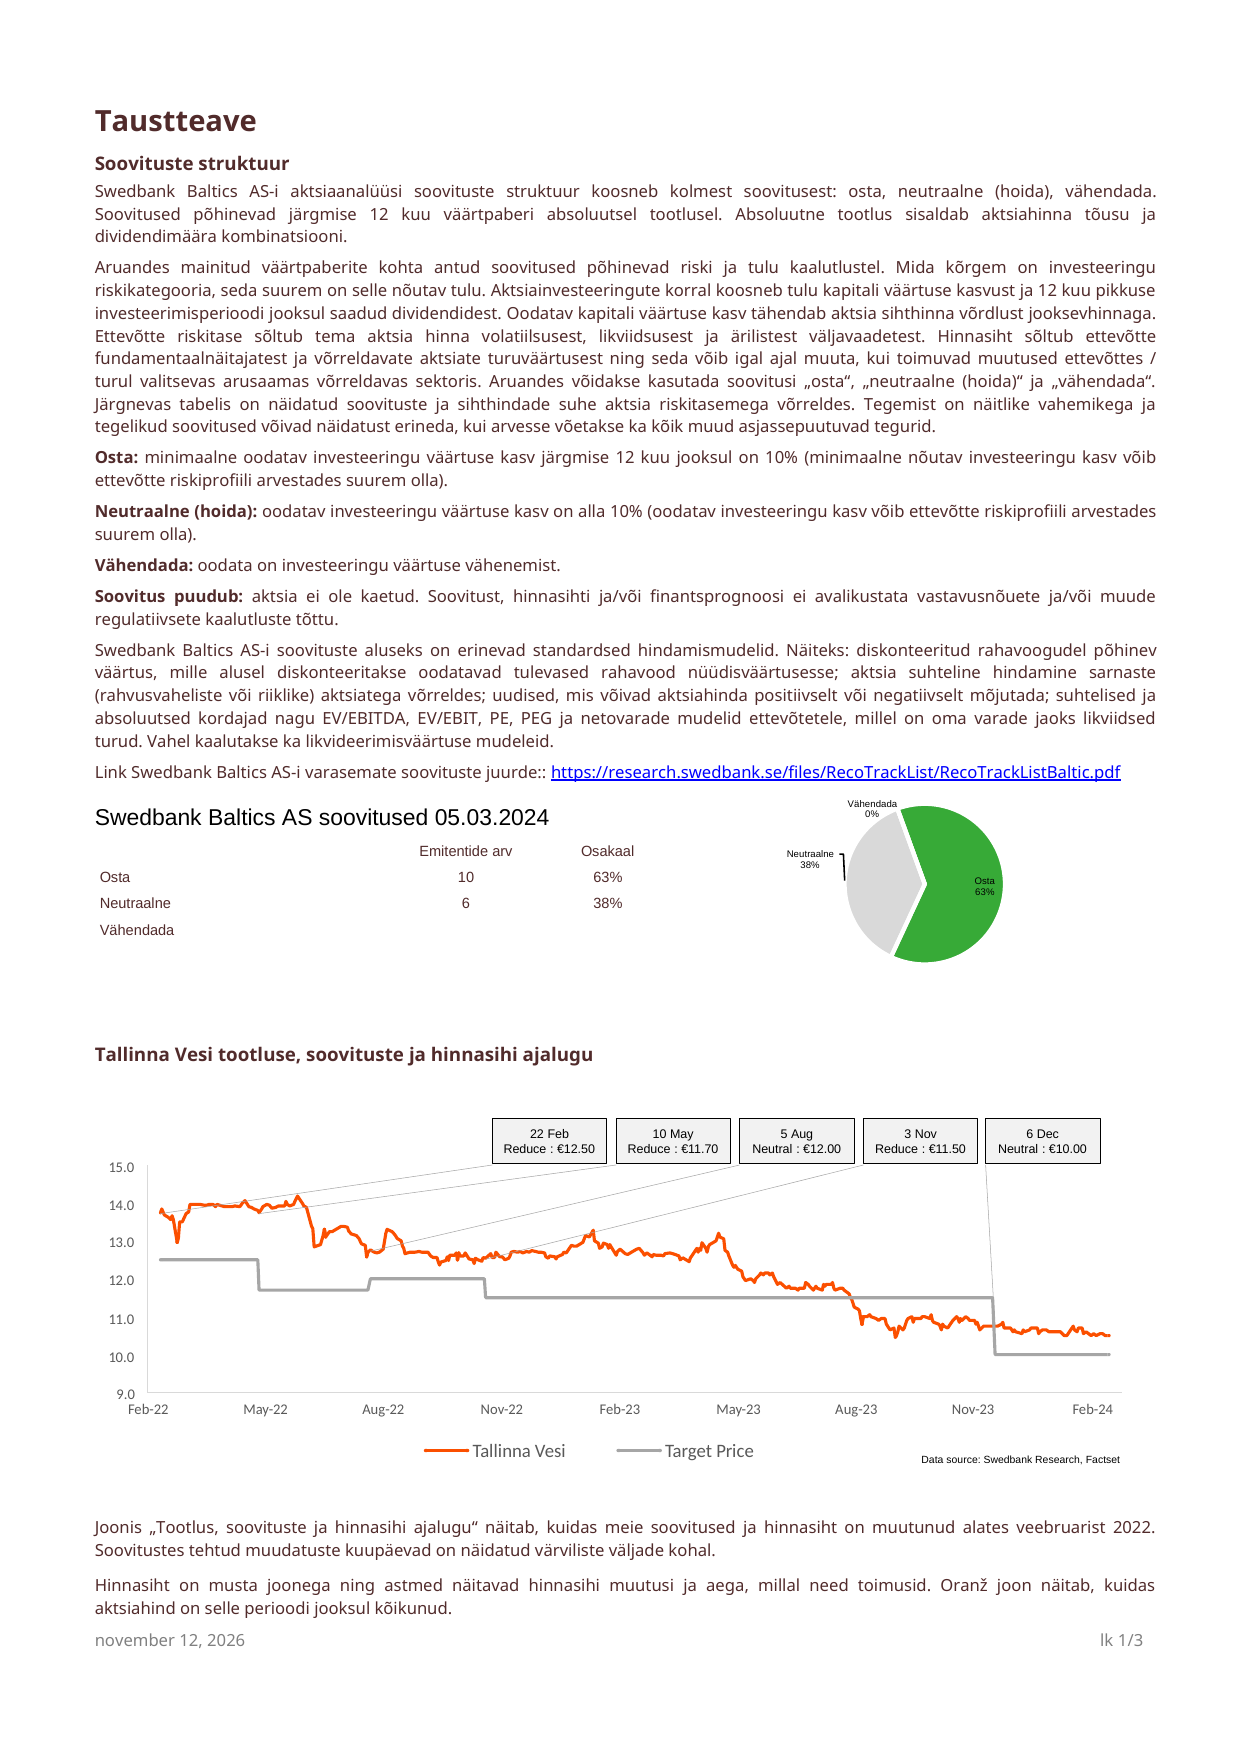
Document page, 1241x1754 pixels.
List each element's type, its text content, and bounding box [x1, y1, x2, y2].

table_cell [95, 1504, 1158, 1628]
table_cell tootluse, soovituste ja hinnasihi ajalugu [95, 1029, 1158, 1071]
table_cell [95, 791, 684, 1029]
table_cell Soovituste struktuur Swedbank Baltics AS-i aktsiaanalüüsi soovituste struktuur koosneb kolmest soovitusest: osta, neutraalne (hoida), vähendada. Soovitused põhinevad järgmise 12 kuu väärtpaberi absoluutsel tootlusel. Absoluutne tootlus sisaldab aktsiahinna tõusu ja dividendimäära kombinatsiooni. Aruandes mainitud väärtpaberite kohta antud soovitused põhinevad riski ja tulu kaalutlustel. Mida kõrgem on investeeringu riskikategooria, seda suurem on selle nõutav tulu. Aktsiainvesteeringute korral koosneb tulu kapitali väärtuse kasvust ja 12 kuu pikkuse investeerimisperioodi jooksul saadud dividendidest. Oodatav kapitali väärtuse kasv tähendab aktsia sihthinna võrdlust jooksevhinnaga. Ettevõtte riskitase sõltub tema aktsia hinna volatiilsusest, likviidsusest ja ärilistest väljavaadetest. Hinnasiht sõltub ettevõtte fundamentaalnäitajatest ja võrreldavate aktsiate turuväärtusest ning seda võib igal ajal muuta, kui toimuvad muutused ettevõttes / turul valitsevas arusaamas võrreldavas sektoris. Aruandes võidakse kasutada soovitusi „osta“, „neutraalne (hoida)“ ja „vähendada“. Järgnevas tabelis on näidatud soovituste ja sihthindade suhe aktsia riskitasemega võrreldes. Tegemist on näitlike vahemikega ja tegelikud soovitused võivad näidatust erineda, kui arvesse võetakse ka kõik muud asjassepuutuvad tegurid. Osta: minimaalne oodatav investeeringu väärtuse kasv järgmise 12 kuu jooksul on 10% (minimaalne nõutav investeeringu kasv võib ettevõtte riskiprofiili arvestades suurem olla). Neutraalne (hoida): oodatav investeeringu väärtuse kasv on alla 10% (oodatav investeeringu kasv võib ettevõtte riskiprofiili arvestades suurem olla). Vähendada: oodata on investeeringu väärtuse vähenemist. Soovitus puudub: aktsia ei ole kaetud. Soovitust, hinnasihti ja/või finantsprognoosi ei avalikustata vastavusnõuete ja/või muude regulatiivsete kaalutluste tõttu. Swedbank Baltics AS-i soovituste aluseks on erinevad standardsed hindamismudelid. Näiteks: diskonteeritud rahavoogudel põhinev väärtus, mille alusel diskonteeritakse oodatavad tulevased rahavood nüüdisväärtusesse; aktsia suhteline hindamine sarnaste (rahvusvaheliste või riiklike) aktsiatega võrreldes; uudised, mis võivad aktsiahinda positiivselt või negatiivselt mõjutada; suhtelised ja absoluutsed kordajad nagu EV/EBITDA, EV/EBIT, PE, PEG ja netovarade mudelid ettevõtetele, millel on oma varade jaoks likviidsed turud. Vahel kaalutakse ka likvideerimisväärtuse mudeleid. Link Swedbank Baltics AS-i varasemate soovituste juurde:: https://research.swedbank.se/files/RecoTrackList/RecoTrackListBaltic.pdf [95, 138, 1158, 791]
table_header Taustteave [95, 100, 1158, 137]
table_cell [95, 1071, 1158, 1503]
